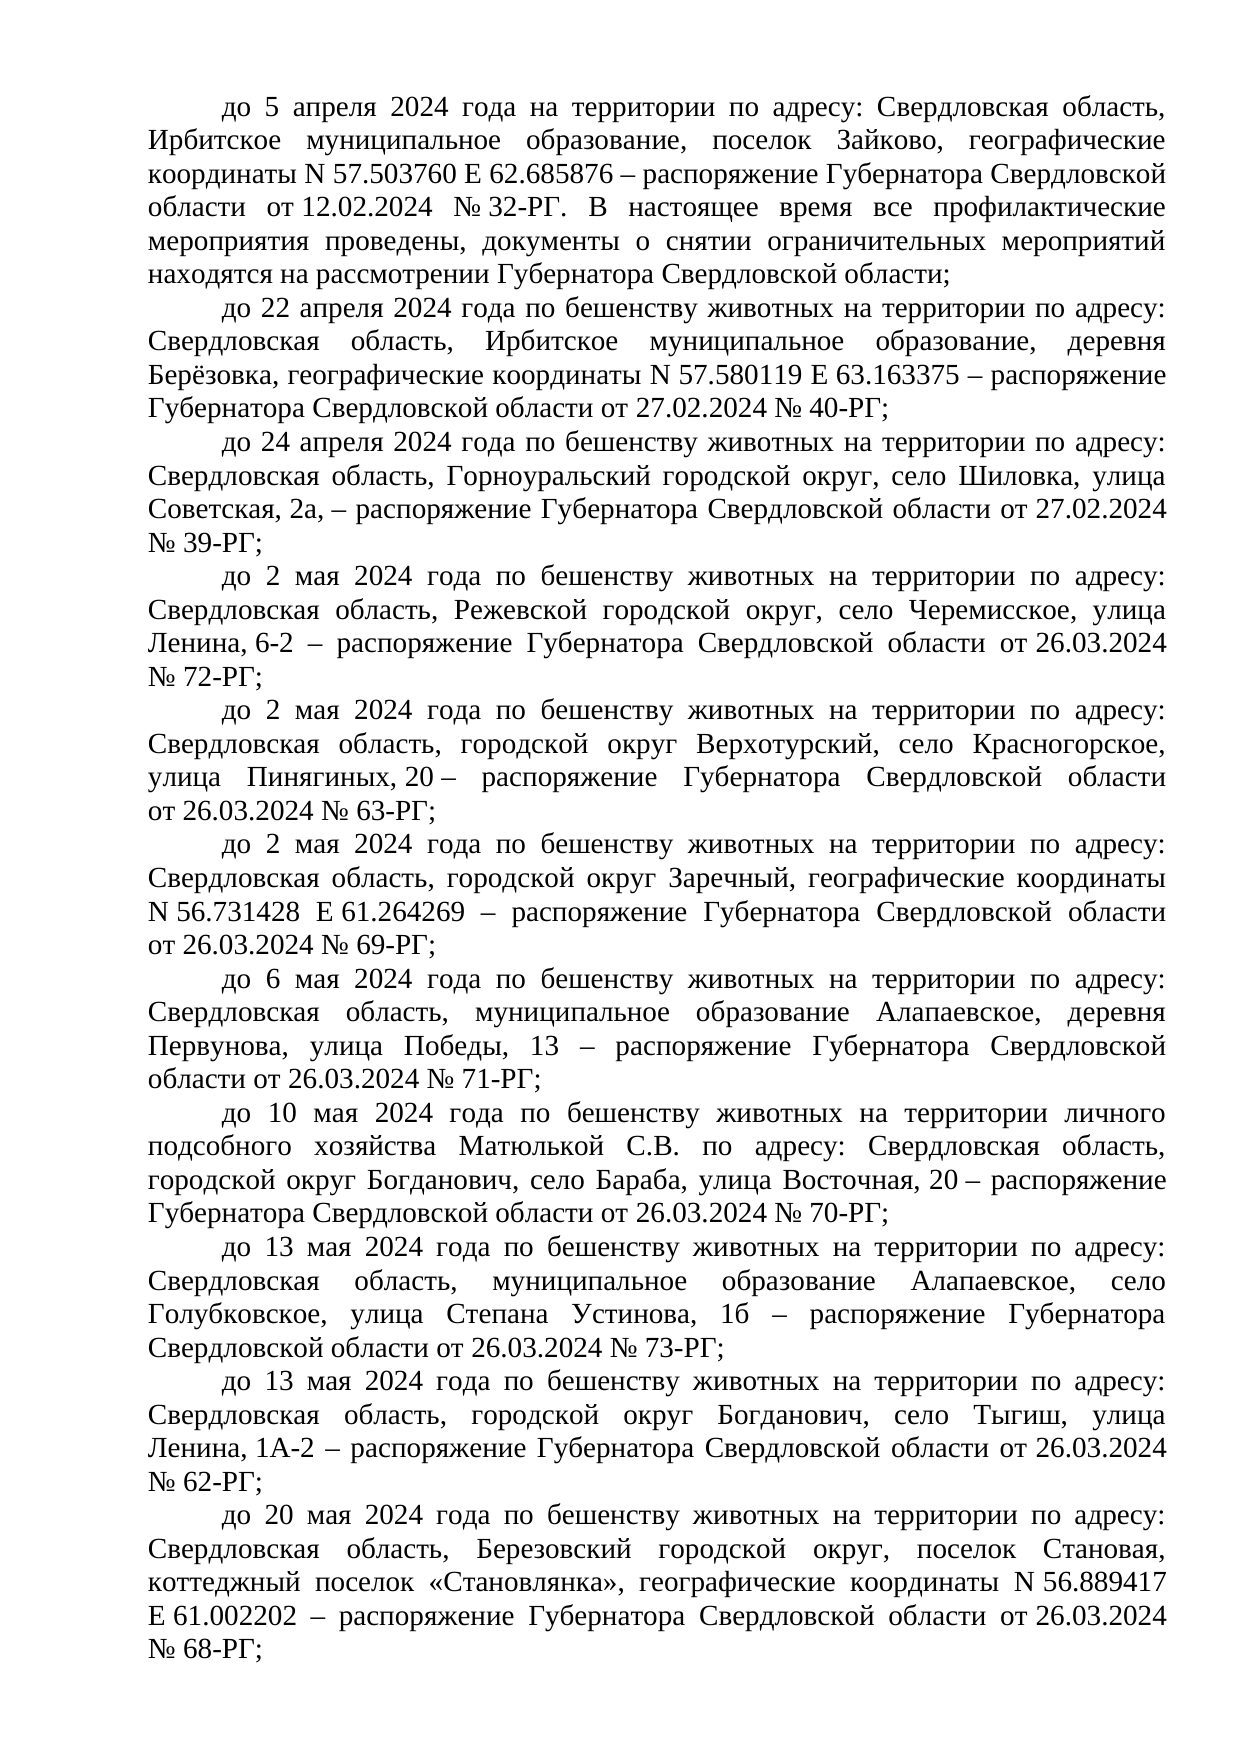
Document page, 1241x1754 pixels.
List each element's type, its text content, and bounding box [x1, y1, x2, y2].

text до 6 мая 2024 года по бешенству животных на территории по адресу: Свердловская область, муниципальное образование Алапаевское, деревня Первунова, улица Победы, 13 – распоряжение Губернатора Свердловской области от 26.03.2024 № 71-РГ; [148, 961, 1167, 1095]
text до 10 мая 2024 года по бешенству животных на территории личного подсобного хозяйства Матюлькой С.В. по адресу: Свердловская область, городской округ Богданович, село Бараба, улица Восточная, 20 – распоряжение Губернатора Свердловской области от 26.03.2024 № 70-РГ; [148, 1095, 1167, 1229]
text до 2 мая 2024 года по бешенству животных на территории по адресу: Свердловская область, городской округ Заречный, географические координаты N 56.731428 E 61.264269 – распоряжение Губернатора Свердловской области от 26.03.2024 № 69-РГ; [148, 827, 1167, 961]
text до 2 мая 2024 года по бешенству животных на территории по адресу: Свердловская область, городской округ Верхотурский, село Красногорское, улица Пинягиных, 20 – распоряжение Губернатора Свердловской области от 26.03.2024 № 63-РГ; [148, 692, 1167, 827]
text до 22 апреля 2024 года по бешенству животных на территории по адресу: Свердловская область, Ирбитское муниципальное образование, деревня Берёзовка, географические координаты N 57.580119 E 63.163375 – распоряжение Губернатора Свердловской области от 27.02.2024 № 40-РГ; [148, 290, 1167, 424]
text до 5 апреля 2024 года на территории по адресу: Свердловская область, Ирбитское муниципальное образование, поселок Зайково, географические координаты N 57.503760 E 62.685876 – распоряжение Губернатора Свердловской области от 12.02.2024 № 32-РГ. В настоящее время все профилактические мероприятия проведены, документы о снятии ограничительных мероприятий находятся на рассмотрении Губернатора Свердловской области; [148, 89, 1167, 290]
text до 24 апреля 2024 года по бешенству животных на территории по адресу: Свердловская область, Горноуральский городской округ, село Шиловка, улица Советская, 2а, – распоряжение Губернатора Свердловской области от 27.02.2024 № 39-РГ; [148, 424, 1167, 558]
text до 13 мая 2024 года по бешенству животных на территории по адресу: Свердловская область, муниципальное образование Алапаевское, село Голубковское, улица Степана Устинова, 1б – распоряжение Губернатора Свердловской области от 26.03.2024 № 73-РГ; [148, 1229, 1167, 1363]
text до 13 мая 2024 года по бешенству животных на территории по адресу: Свердловская область, городской округ Богданович, село Тыгиш, улица Ленина, 1А-2 – распоряжение Губернатора Свердловской области от 26.03.2024 № 62-РГ; [148, 1363, 1167, 1497]
text до 2 мая 2024 года по бешенству животных на территории по адресу: Свердловская область, Режевской городской округ, село Черемисское, улица Ленина, 6-2 – распоряжение Губернатора Свердловской области от 26.03.2024 № 72-РГ; [148, 558, 1167, 692]
text до 20 мая 2024 года по бешенству животных на территории по адресу: Свердловская область, Березовский городской округ, поселок Становая, коттеджный поселок «Становлянка», географические координаты N 56.889417 E 61.002202 – распоряжение Губернатора Свердловской области от 26.03.2024 № 68-РГ; [148, 1497, 1167, 1665]
